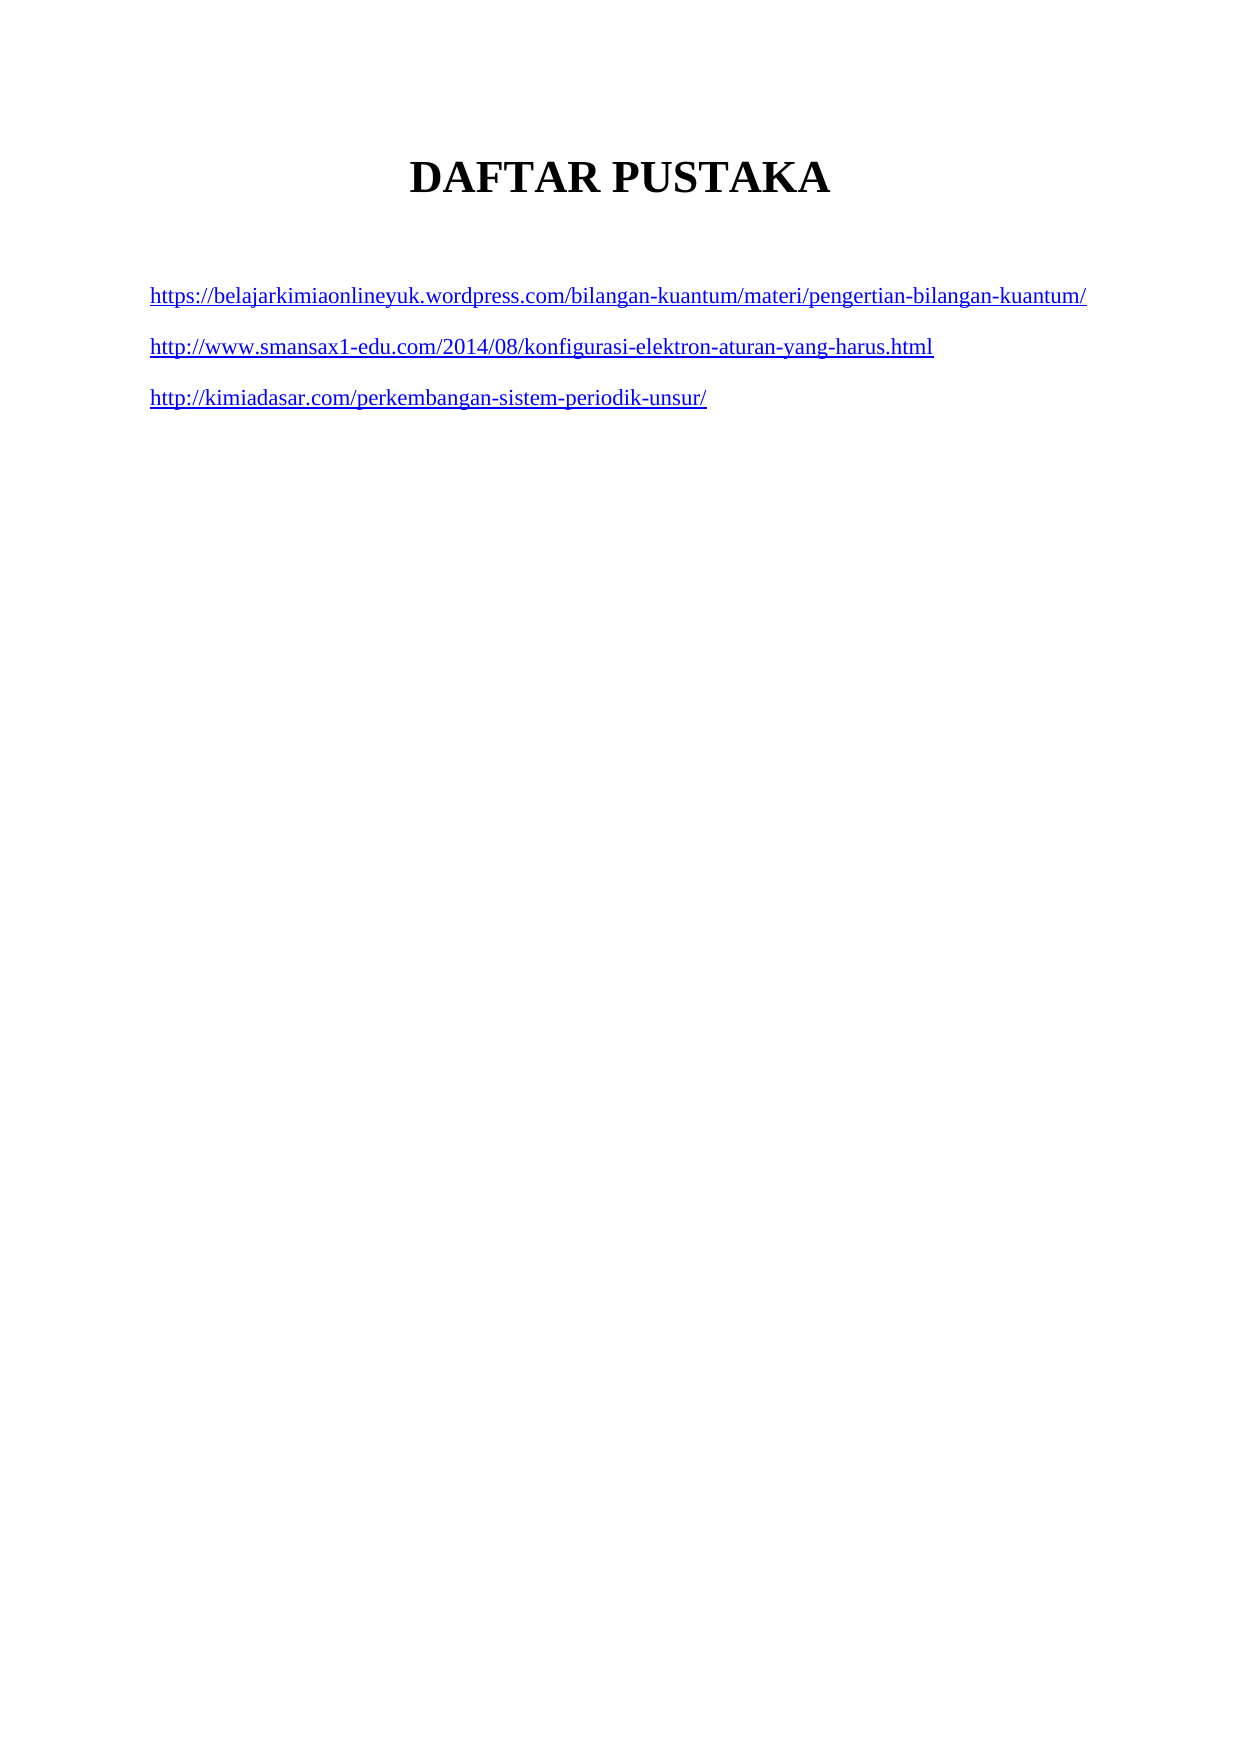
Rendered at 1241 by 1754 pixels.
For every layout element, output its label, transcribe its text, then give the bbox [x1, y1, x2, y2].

text https://belajarkimiaonlineyuk.wordpress.com/bilangan-kuantum/materi/pengertian-bilangan-kuantum/ [150, 282, 1090, 309]
text http://kimiadasar.com/perkembangan-sistem-periodik-unsur/ [150, 384, 1090, 411]
text http://www.smansax1-edu.com/2014/08/konfigurasi-elektron-aturan-yang-harus.html [150, 333, 1090, 360]
text DAFTAR PUSTAKA [150, 150, 1090, 203]
